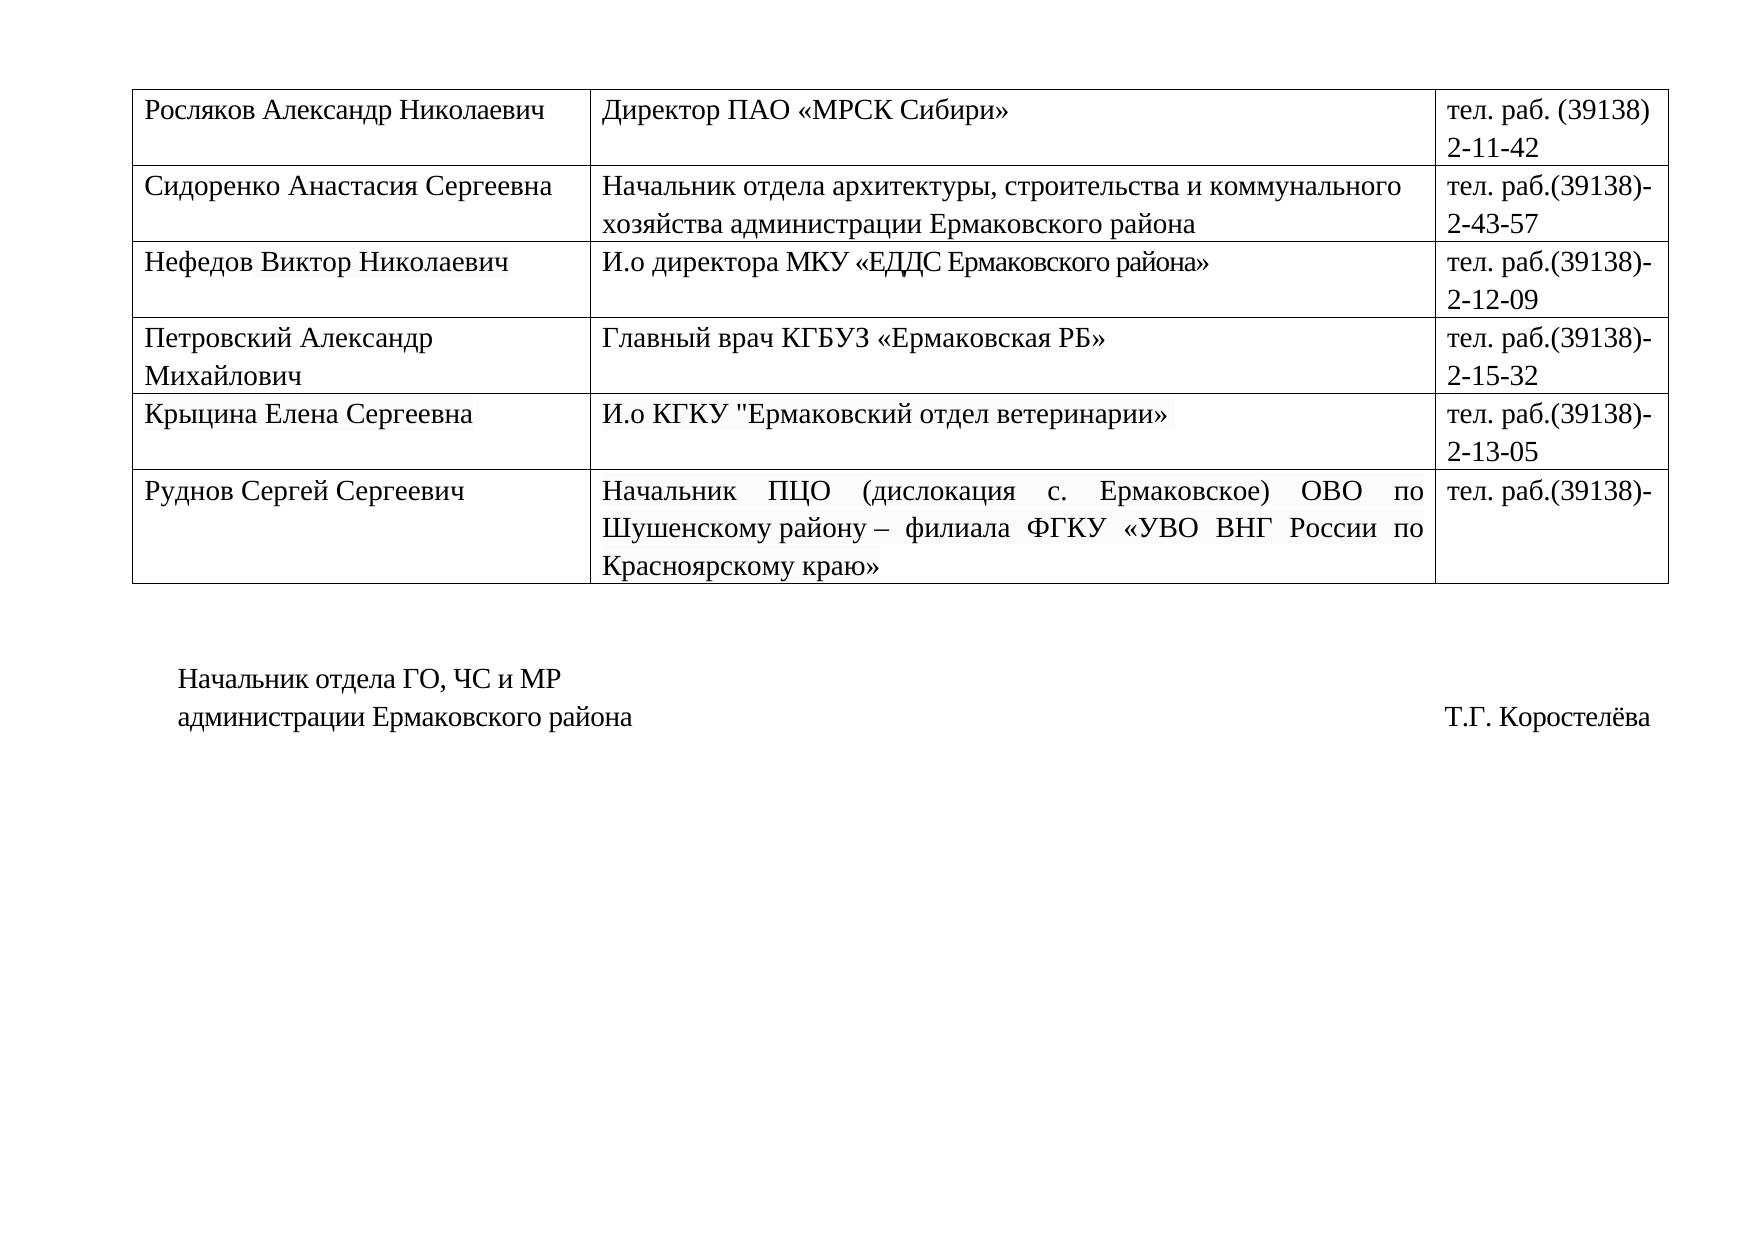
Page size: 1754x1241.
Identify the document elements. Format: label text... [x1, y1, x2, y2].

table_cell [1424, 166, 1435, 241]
table_cell Нефедов Виктор Николаевич [133, 242, 590, 317]
text администрации Ермаковского района Т.Г. Коростелёва [177, 696, 1665, 733]
table_cell Сидоренко Анастасия Сергеевна [133, 166, 590, 241]
table_cell Главный врач КГБУЗ «Ермаковская РБ» [591, 318, 1435, 393]
table_cell тел. раб.(39138)- [1436, 470, 1668, 582]
table_cell тел. раб.(39138)-2-13-05 [1436, 394, 1668, 469]
table_cell Директор ПАО «МРСК Сибири» [591, 90, 1435, 165]
table_cell Крыцина Елена Сергеевна [133, 394, 590, 469]
text Начальник отдела ГО, ЧС и МР [177, 658, 1665, 696]
table_cell Начальник ПЦО (дислокация с. Ермаковское) ОВО по Шушенскому району – филиала ФГКУ «УВО ВНГ России по Красноярскому краю» [591, 470, 1435, 582]
table_cell Руднов Сергей Сергеевич [133, 470, 590, 582]
table_cell тел. раб.(39138)-2-43-57 [1436, 166, 1668, 241]
table_cell И.о директора МКУ «ЕДДС Ермаковского района» [591, 242, 1435, 317]
table_cell тел. раб.(39138)-2-15-32 [1436, 318, 1668, 393]
table_cell тел. раб. (39138) 2-11-42 [1436, 90, 1668, 165]
table_cell И.о КГКУ "Ермаковский отдел ветеринарии» [591, 394, 1435, 469]
table_cell Росляков Александр Николаевич [133, 90, 590, 165]
table_cell тел. раб.(39138)-2-12-09 [1436, 242, 1668, 317]
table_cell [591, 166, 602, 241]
